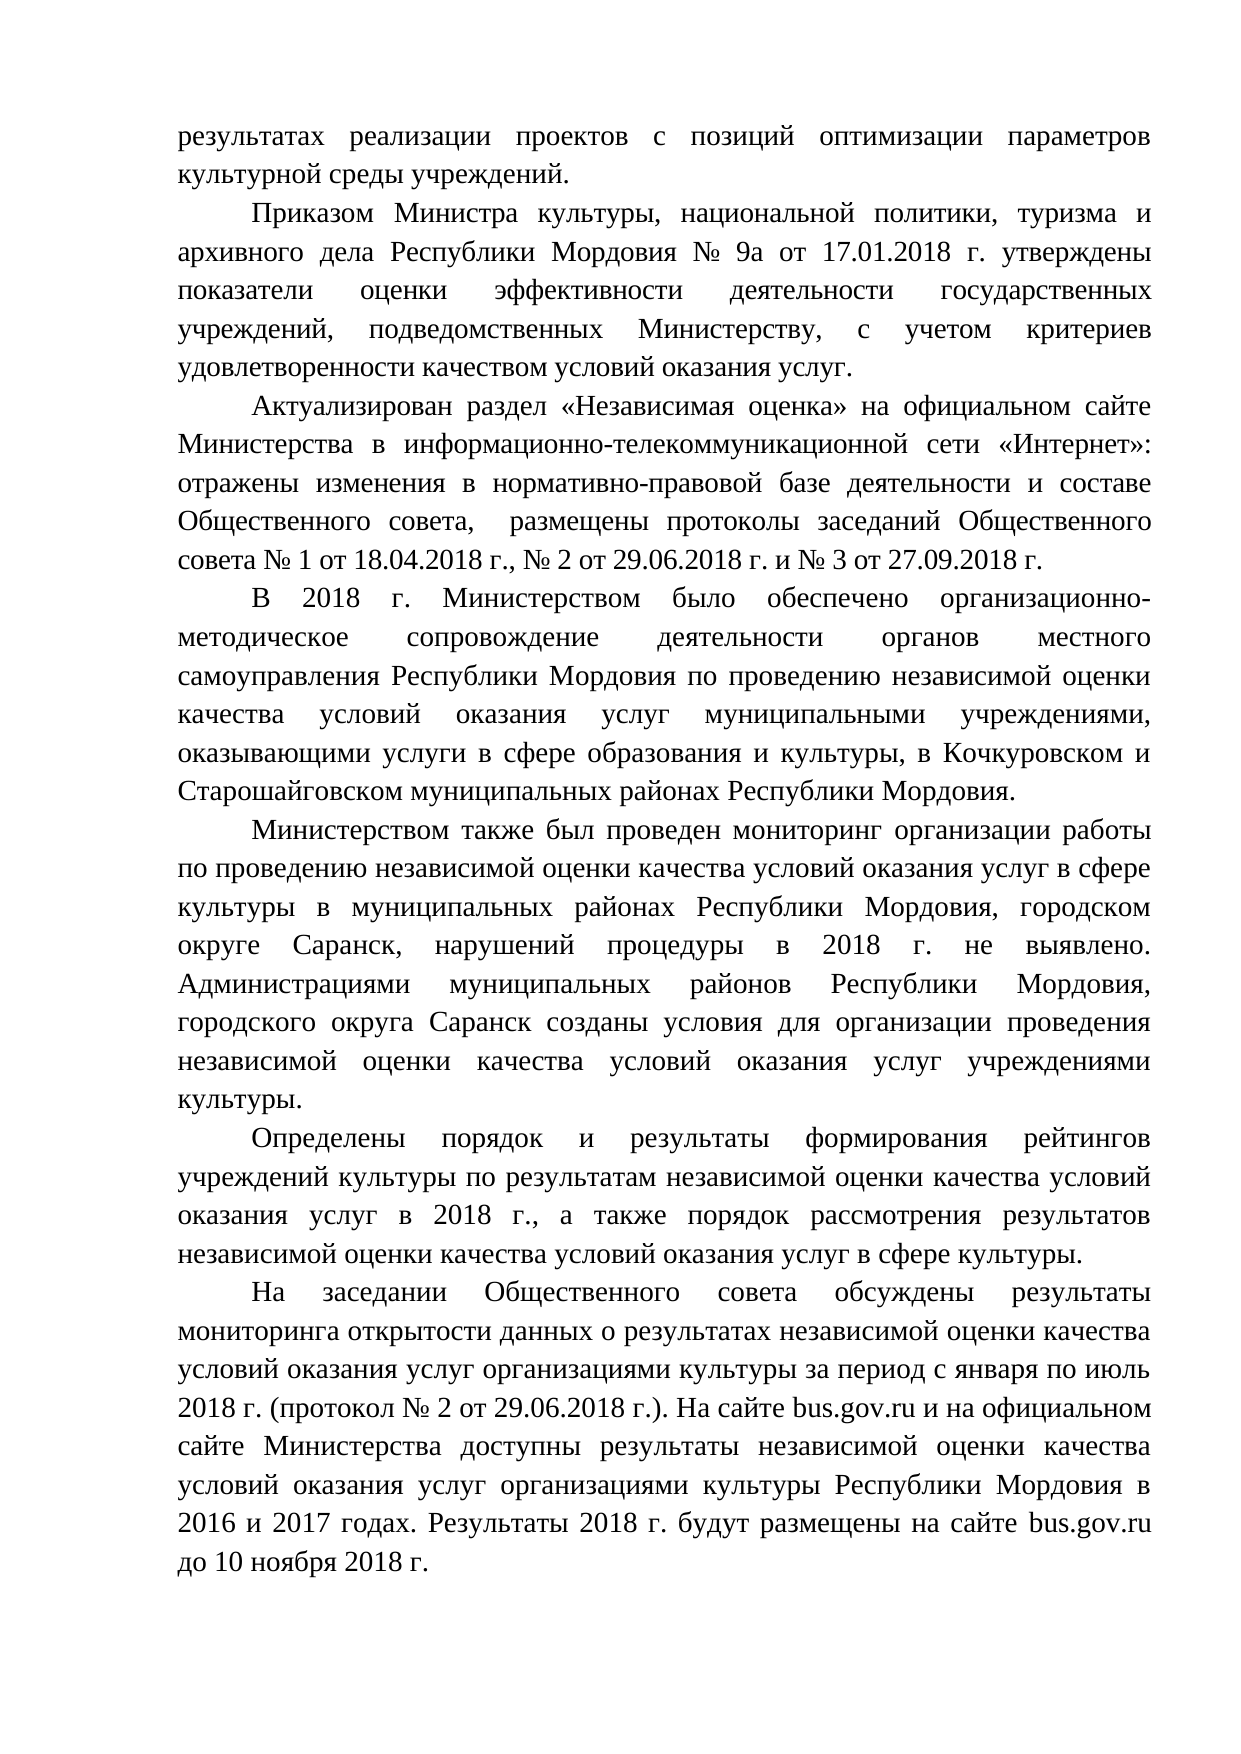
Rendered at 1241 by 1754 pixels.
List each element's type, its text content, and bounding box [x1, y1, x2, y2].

text В 2018 г. Министерством было обеспечено организационно-методическое сопровождение деятельности органов местного самоуправления Республики Мордовия по проведению независимой оценки качества условий оказания услуг муниципальными учреждениями, оказывающими услуги в сфере образования и культуры, в Кочкуровском и Старошайговском муниципальных районах Республики Мордовия. [177, 581, 1152, 807]
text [177, 118, 1152, 190]
text На заседании Общественного совета обсуждены результаты мониторинга открытости данных о результатах независимой оценки качества условий оказания услуг организациями культуры за период с января по июль 2018 г. (протокол № 2 от 29.06.2018 г.). На сайте bus.gov.ru и на официальном сайте Министерства доступны результаты независимой оценки качества условий оказания услуг организациями культуры Республики Мордовия в 2016 и 2017 годах. Результаты 2018 г. будут размещены на сайте bus.gov.ru до 10 ноября 2018 г. [177, 1274, 1152, 1578]
text Актуализирован раздел «Независимая оценка» на официальном сайте Министерства в информационно-телекоммуникационной сети «Интернет»: отражены изменения в нормативно-правовой базе деятельности и составе Общественного совета, размещены протоколы заседаний Общественного совета № 1 от 18.04.2018 г., № 2 от 29.06.2018 г. и № 3 от 27.09.2018 г. [177, 388, 1152, 576]
text Министерством также был проведен мониторинг организации работы по проведению независимой оценки качества условий оказания услуг в сфере культуры в муниципальных районах Республики Мордовия, городском округе Саранск, нарушений процедуры в 2018 г. не выявлено. Администрациями муниципальных районов Республики Мордовия, городского округа Саранск созданы условия для организации проведения независимой оценки качества условий оказания услуг учреждениями культуры. [177, 812, 1152, 1115]
text Приказом Министра культуры, национальной политики, туризма и архивного дела Республики Мордовия № 9а от 17.01.2018 г. утверждены показатели оценки эффективности деятельности государственных учреждений, подведомственных Министерству, с учетом критериев удовлетворенности качеством условий оказания услуг. [177, 195, 1152, 383]
text Определены порядок и результаты формирования рейтингов учреждений культуры по результатам независимой оценки качества условий оказания услуг в 2018 г., а также порядок рассмотрения результатов независимой оценки качества условий оказания услуг в сфере культуры. [177, 1120, 1152, 1269]
